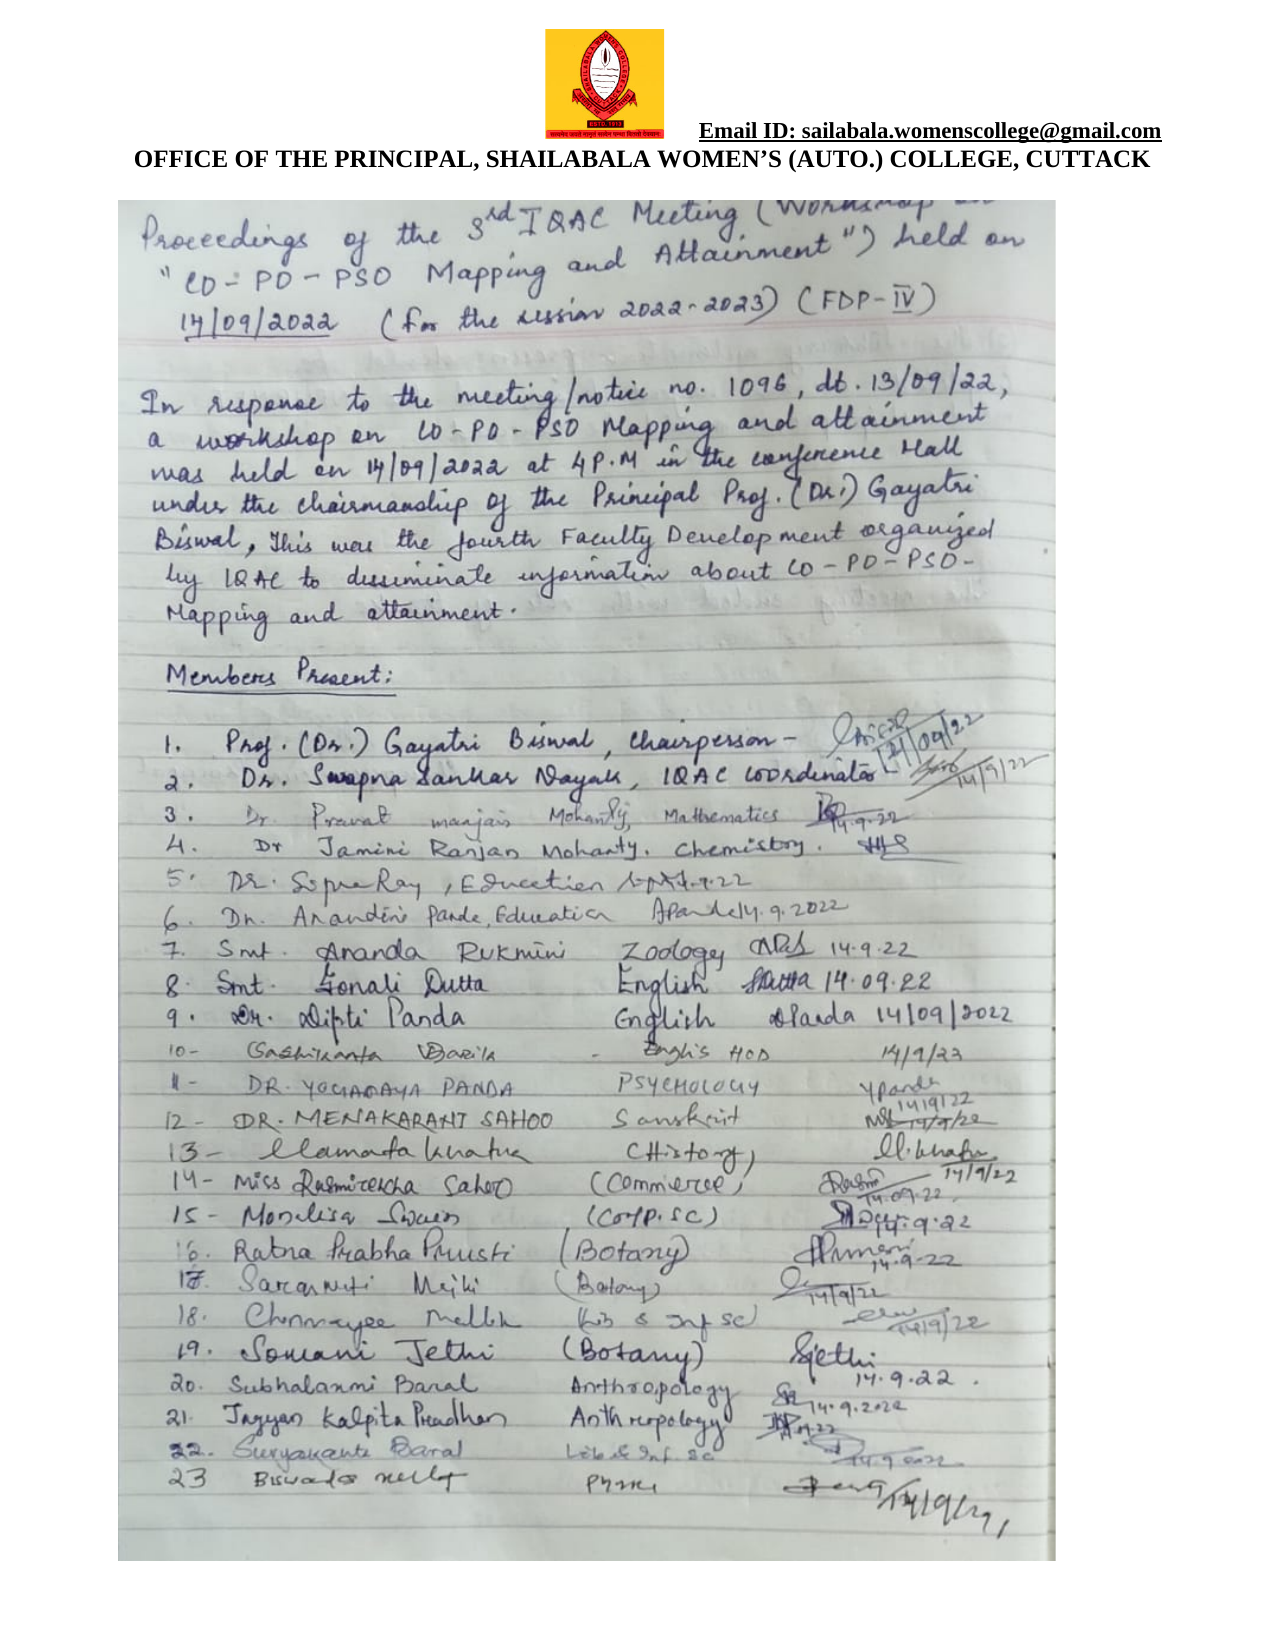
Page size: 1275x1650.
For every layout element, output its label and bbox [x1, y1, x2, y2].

picture [545, 29, 665, 139]
picture [118, 200, 1056, 1561]
